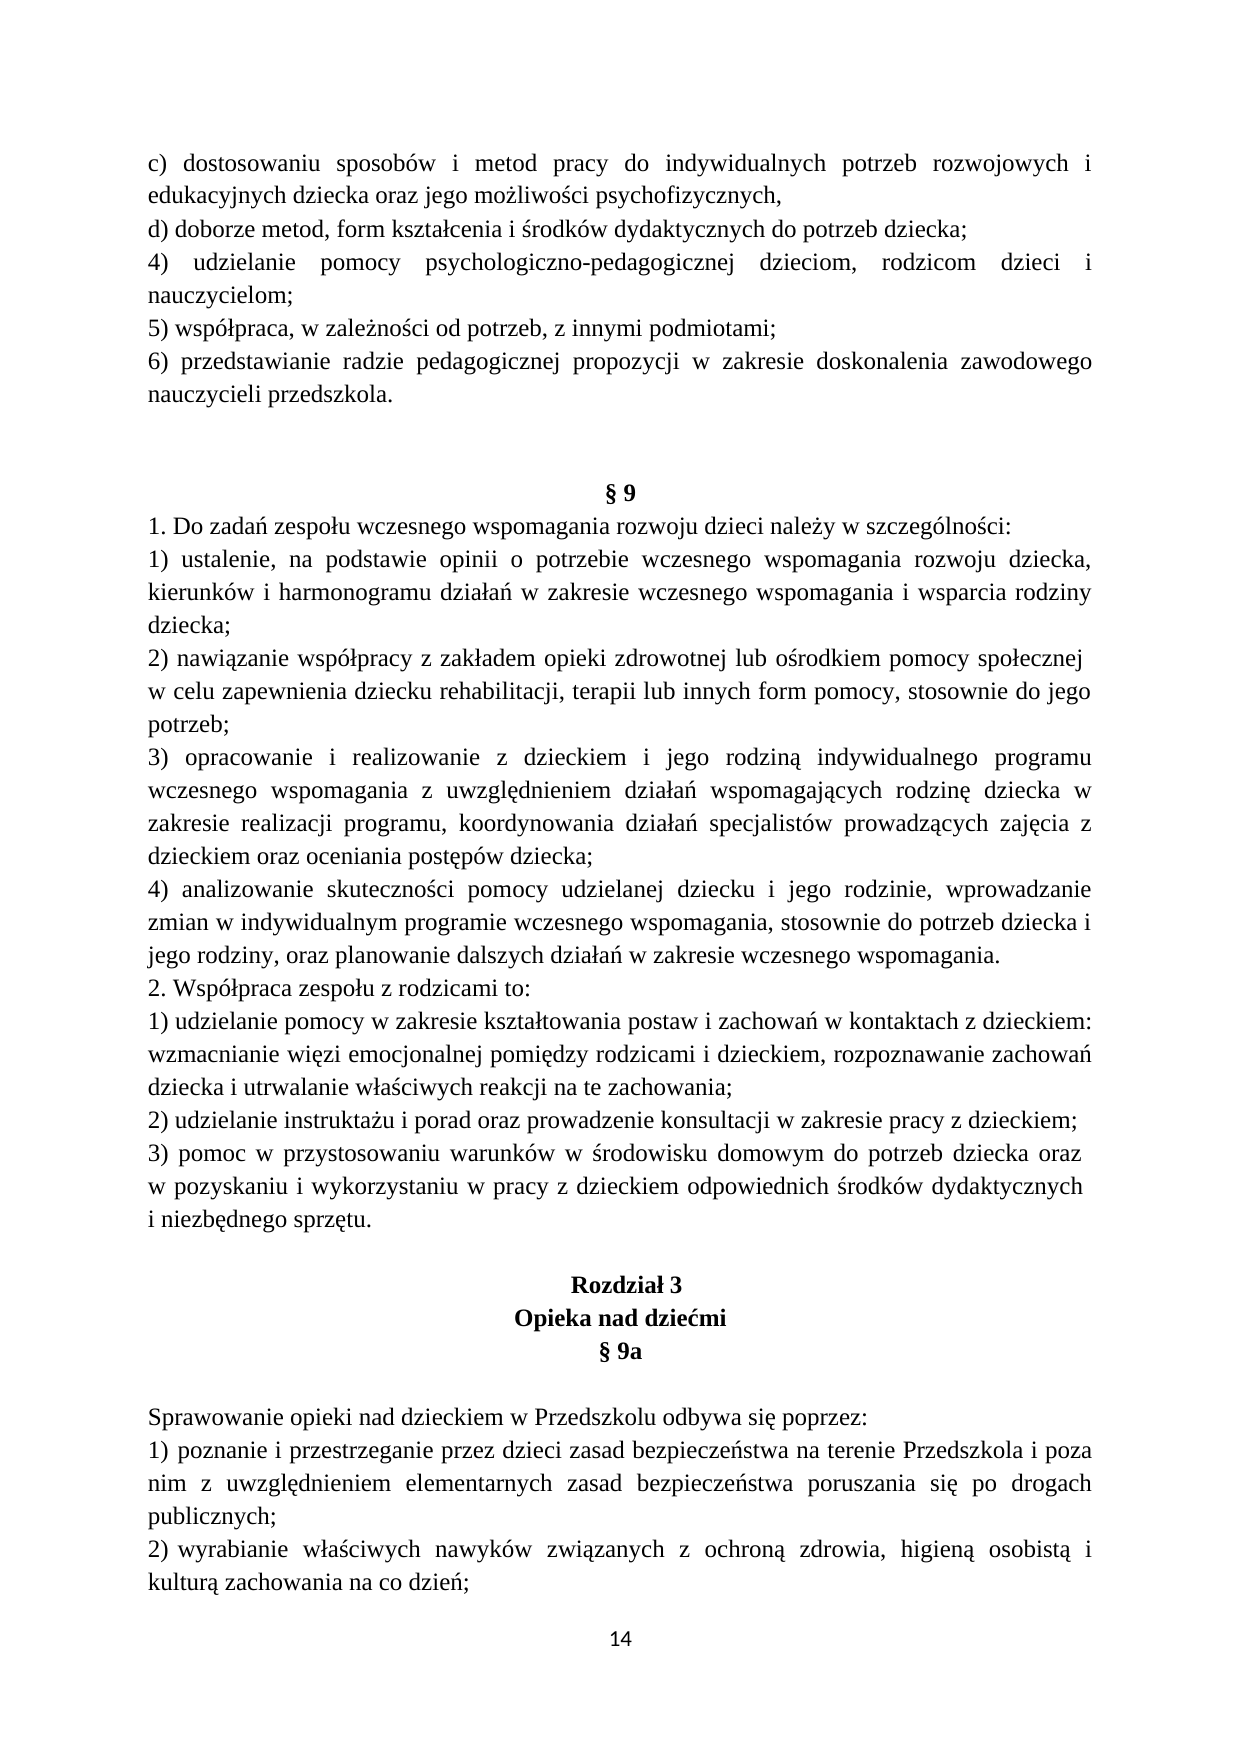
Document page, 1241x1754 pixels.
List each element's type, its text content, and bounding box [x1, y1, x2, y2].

text 6) przedstawianie radzie pedagogicznej propozycji w zakresie doskonalenia zawodowego nauczycieli przedszkola. [148, 346, 1093, 407]
list 3) pomoc w przystosowaniu warunków w środowisku domowym do potrzeb dziecka oraz w pozyskaniu i wykorzystaniu w pracy z dzieckiem odpowiednich środków dydaktycznych i niezbędnego sprzętu. [148, 1138, 1093, 1233]
text c) dostosowaniu sposobów i metod pracy do indywidualnych potrzeb rozwojowych i edukacyjnych dziecka oraz jego możliwości psychofizycznych, [148, 148, 1093, 209]
text 4) udzielanie pomocy psychologiczno-pedagogicznej dzieciom, rodzicom dzieci i nauczycielom; [148, 247, 1093, 308]
list 1) udzielanie pomocy w zakresie kształtowania postaw i zachowań w kontaktach z dzieckiem: wzmacnianie więzi emocjonalnej pomiędzy rodzicami i dzieckiem, rozpoznawanie zachowań dziecka i utrwalanie właściwych reakcji na te zachowania; [148, 1006, 1093, 1101]
text Sprawowanie opieki nad dzieckiem w Przedszkolu odbywa się poprzez: [148, 1402, 1093, 1431]
text d) doborze metod, form kształcenia i środków dydaktycznych do potrzeb dziecka; [148, 214, 1093, 242]
list poznanie i przestrzeganie przez dzieci zasad bezpieczeństwa na terenie Przedszkola i poza nim z uwzględnieniem elementarnych zasad bezpieczeństwa poruszania się po drogach publicznych; [148, 1435, 1093, 1530]
list 4) analizowanie skuteczności pomocy udzielanej dziecku i jego rodzinie, wprowadzanie zmian w indywidualnym programie wczesnego wspomagania, stosownie do potrzeb dziecka i jego rodziny, oraz planowanie dalszych działań w zakresie wczesnego wspomagania. [148, 874, 1093, 969]
list 1. Do zadań zespołu wczesnego wspomagania rozwoju dzieci należy w szczególności: [148, 511, 1093, 539]
list 3) opracowanie i realizowanie z dzieckiem i jego rodziną indywidualnego programu wczesnego wspomagania z uwzględnieniem działań wspomagających rodzinę dziecka w zakresie realizacji programu, koordynowania działań specjalistów prowadzących zajęcia z dzieckiem oraz oceniania postępów dziecka; [148, 742, 1093, 870]
list wyrabianie właściwych nawyków związanych z ochroną zdrowia, higieną osobistą i kulturą zachowania na co dzień; [148, 1534, 1093, 1596]
list 2) udzielanie instruktażu i porad oraz prowadzenie konsultacji w zakresie pracy z dzieckiem; [148, 1105, 1093, 1134]
text Opieka nad dziećmi [148, 1303, 1093, 1332]
list 1) ustalenie, na podstawie opinii o potrzebie wczesnego wspomagania rozwoju dziecka, kierunków i harmonogramu działań w zakresie wczesnego wspomagania i wsparcia rodziny dziecka; [148, 544, 1093, 639]
list 2. Współpraca zespołu z rodzicami to: [148, 973, 1093, 1002]
text § 9 [148, 478, 1093, 507]
list 2) nawiązanie współpracy z zakładem opieki zdrowotnej lub ośrodkiem pomocy społecznej w celu zapewnienia dziecku rehabilitacji, terapii lub innych form pomocy, stosownie do jego potrzeb; [148, 643, 1093, 738]
text § 9a [148, 1336, 1093, 1365]
text Rozdział 3 [148, 1237, 1093, 1299]
text 5) współpraca, w zależności od potrzeb, z innymi podmiotami; [148, 313, 1093, 341]
